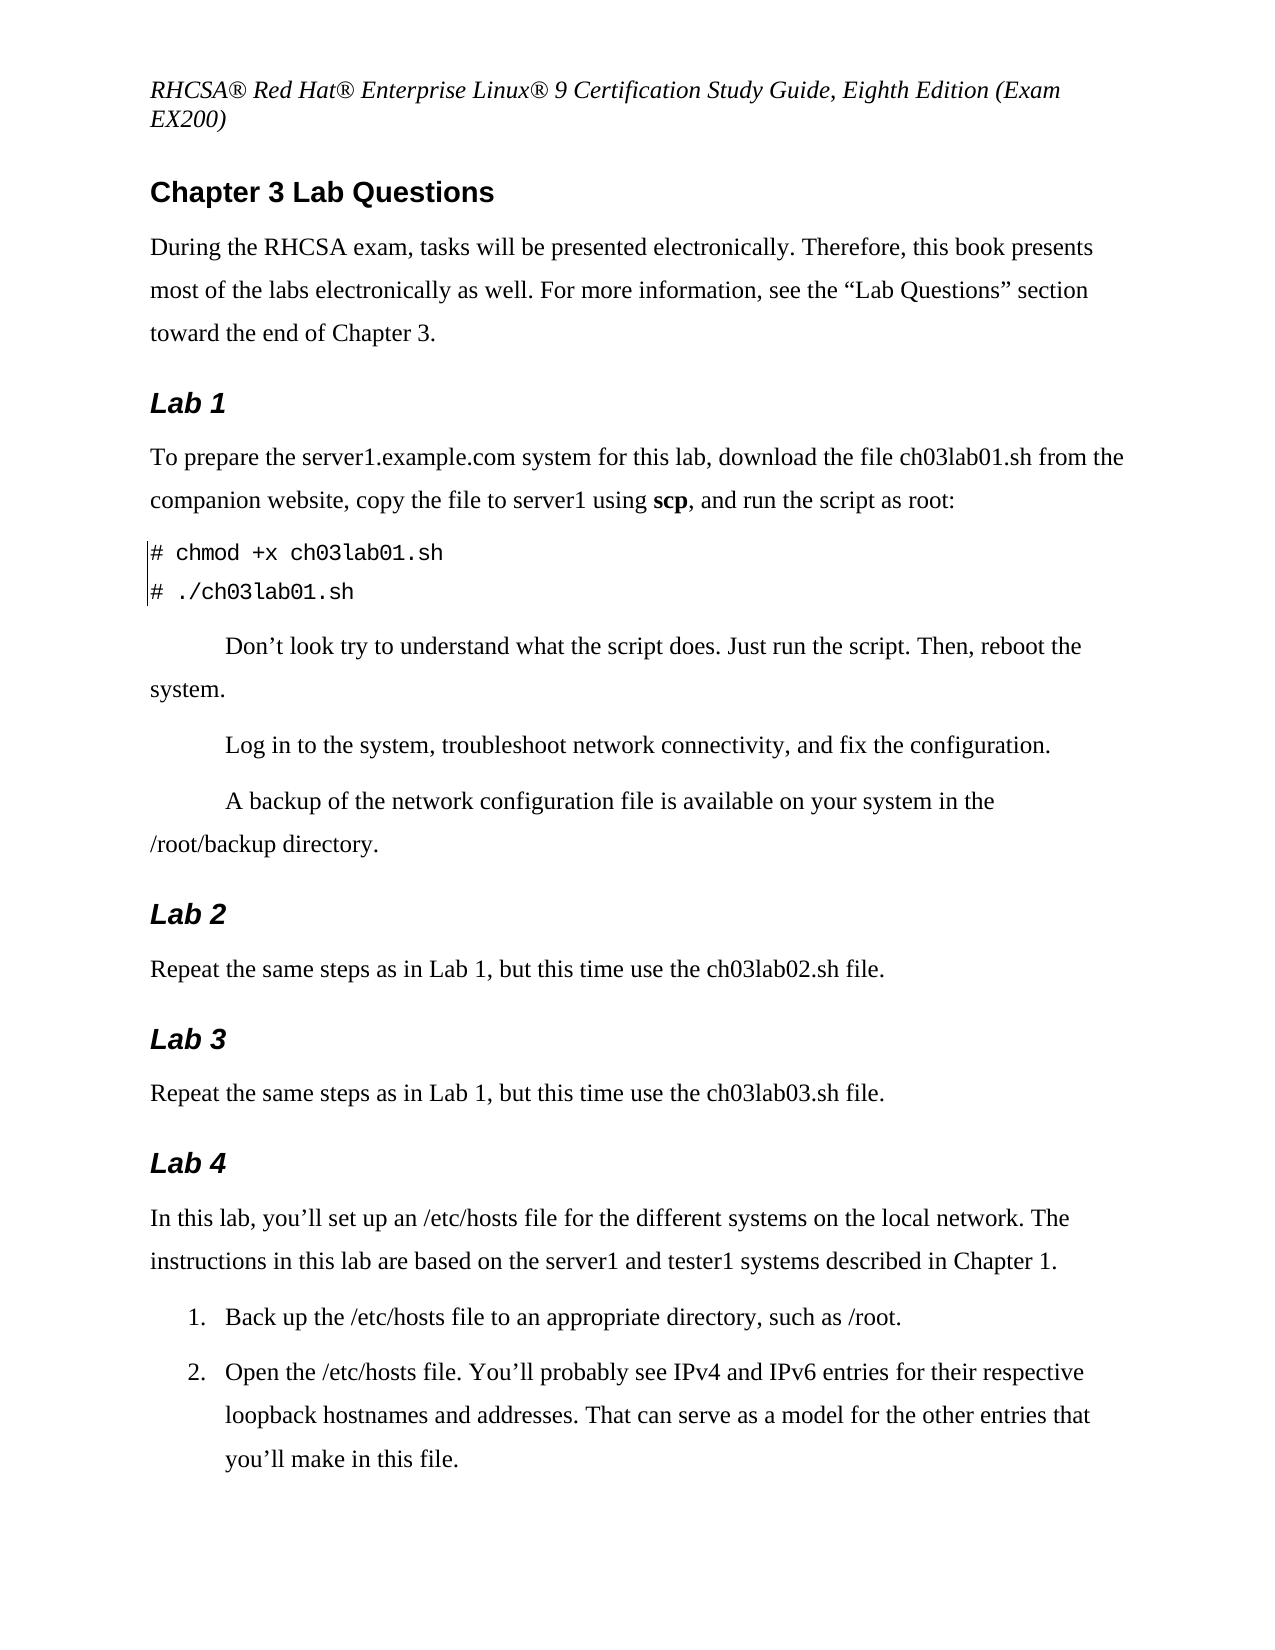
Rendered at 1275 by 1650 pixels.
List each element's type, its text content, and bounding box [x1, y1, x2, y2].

subtitle Lab 3 [150, 1022, 1125, 1055]
text Don’t look try to understand what the script does. Just run the script. Then, reboot the system. [150, 631, 1125, 703]
list Open the /etc/hosts file. You’ll probably see IPv4 and IPv6 entries for their respective loopback hostnames and addresses. That can serve as a model for the other entries that you’ll make in this file. [187, 1357, 1125, 1472]
text Repeat the same steps as in Lab 1, but this time use the ch03lab03.sh file. [150, 1078, 1125, 1107]
list # chmod +x ch03lab01.sh # ./ch03lab01.sh [148, 541, 1200, 606]
list Back up the /etc/hosts file to an appropriate directory, such as /root. [187, 1302, 1125, 1331]
subtitle Lab 2 [150, 897, 1125, 931]
text During the RHCSA exam, tasks will be presented electronically. Therefore, this book presents most of the labs electronically as well. For more information, see the “Lab Questions” section toward the end of Chapter 3. [150, 232, 1125, 347]
subtitle Lab 1 [150, 386, 1125, 419]
text Repeat the same steps as in Lab 1, but this time use the ch03lab02.sh file. [150, 954, 1125, 982]
text To prepare the server1.example.com system for this lab, download the file ch03lab01.sh from the companion website, copy the file to server1 using scp, and run the script as root: [150, 442, 1125, 514]
subtitle Chapter 3 Lab Questions [150, 175, 1125, 208]
text In this lab, you’ll set up an /etc/hosts file for the different systems on the local network. The instructions in this lab are based on the server1 and tester1 systems described in Chapter 1. [150, 1203, 1125, 1275]
text A backup of the network configuration file is available on your system in the /root/backup directory. [150, 786, 1125, 858]
subtitle Lab 4 [150, 1146, 1125, 1180]
text Log in to the system, troubleshoot network connectivity, and fix the configuration. [150, 730, 1125, 759]
